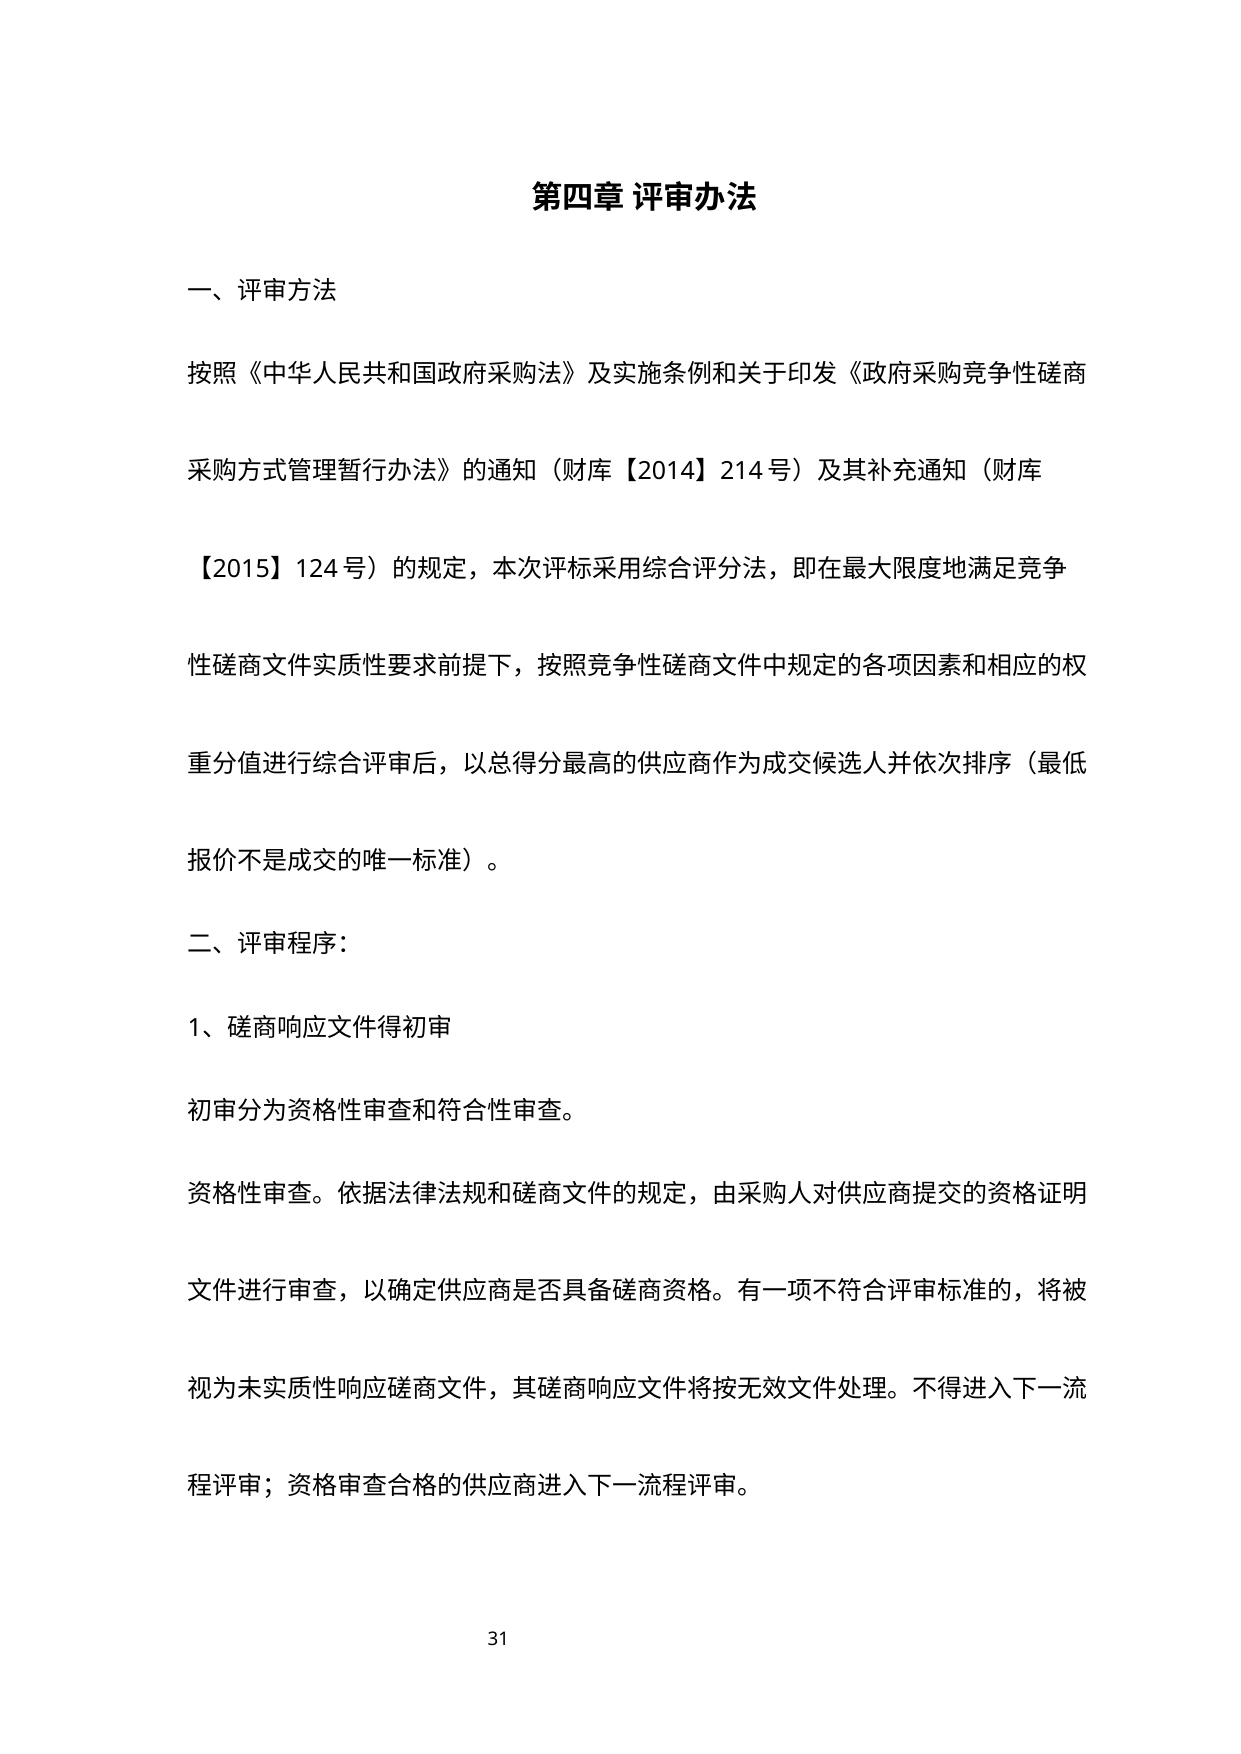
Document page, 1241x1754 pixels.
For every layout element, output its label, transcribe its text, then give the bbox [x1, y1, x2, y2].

text 1、磋商响应文件得初审 [187, 993, 1087, 1058]
text 初审分为资格性审查和符合性审查。 [187, 1076, 1087, 1141]
subtitle 第四章 评审办法 [187, 162, 1087, 227]
text 按照《中华人民共和国政府采购法》及实施条例和关于印发《政府采购竞争性磋商采购方式管理暂行办法》的通知（财库【2014】214号）及其补充通知（财库【2015】124号）的规定，本次评标采用综合评分法，即在最大限度地满足竞争性磋商文件实质性要求前提下，按照竞争性磋商文件中规定的各项因素和相应的权重分值进行综合评审后，以总得分最高的供应商作为成交候选人并依次排序（最低报价不是成交的唯一标准）。 [187, 339, 1087, 891]
text 资格性审查。依据法律法规和磋商文件的规定，由采购人对供应商提交的资格证明文件进行审查，以确定供应商是否具备磋商资格。有一项不符合评审标准的，将被视为未实质性响应磋商文件，其磋商响应文件将按无效文件处理。不得进入下一流程评审；资格审查合格的供应商进入下一流程评审。 [187, 1159, 1087, 1516]
text 一、评审方法 [187, 256, 1087, 321]
text 二、评审程序： [187, 909, 1087, 974]
